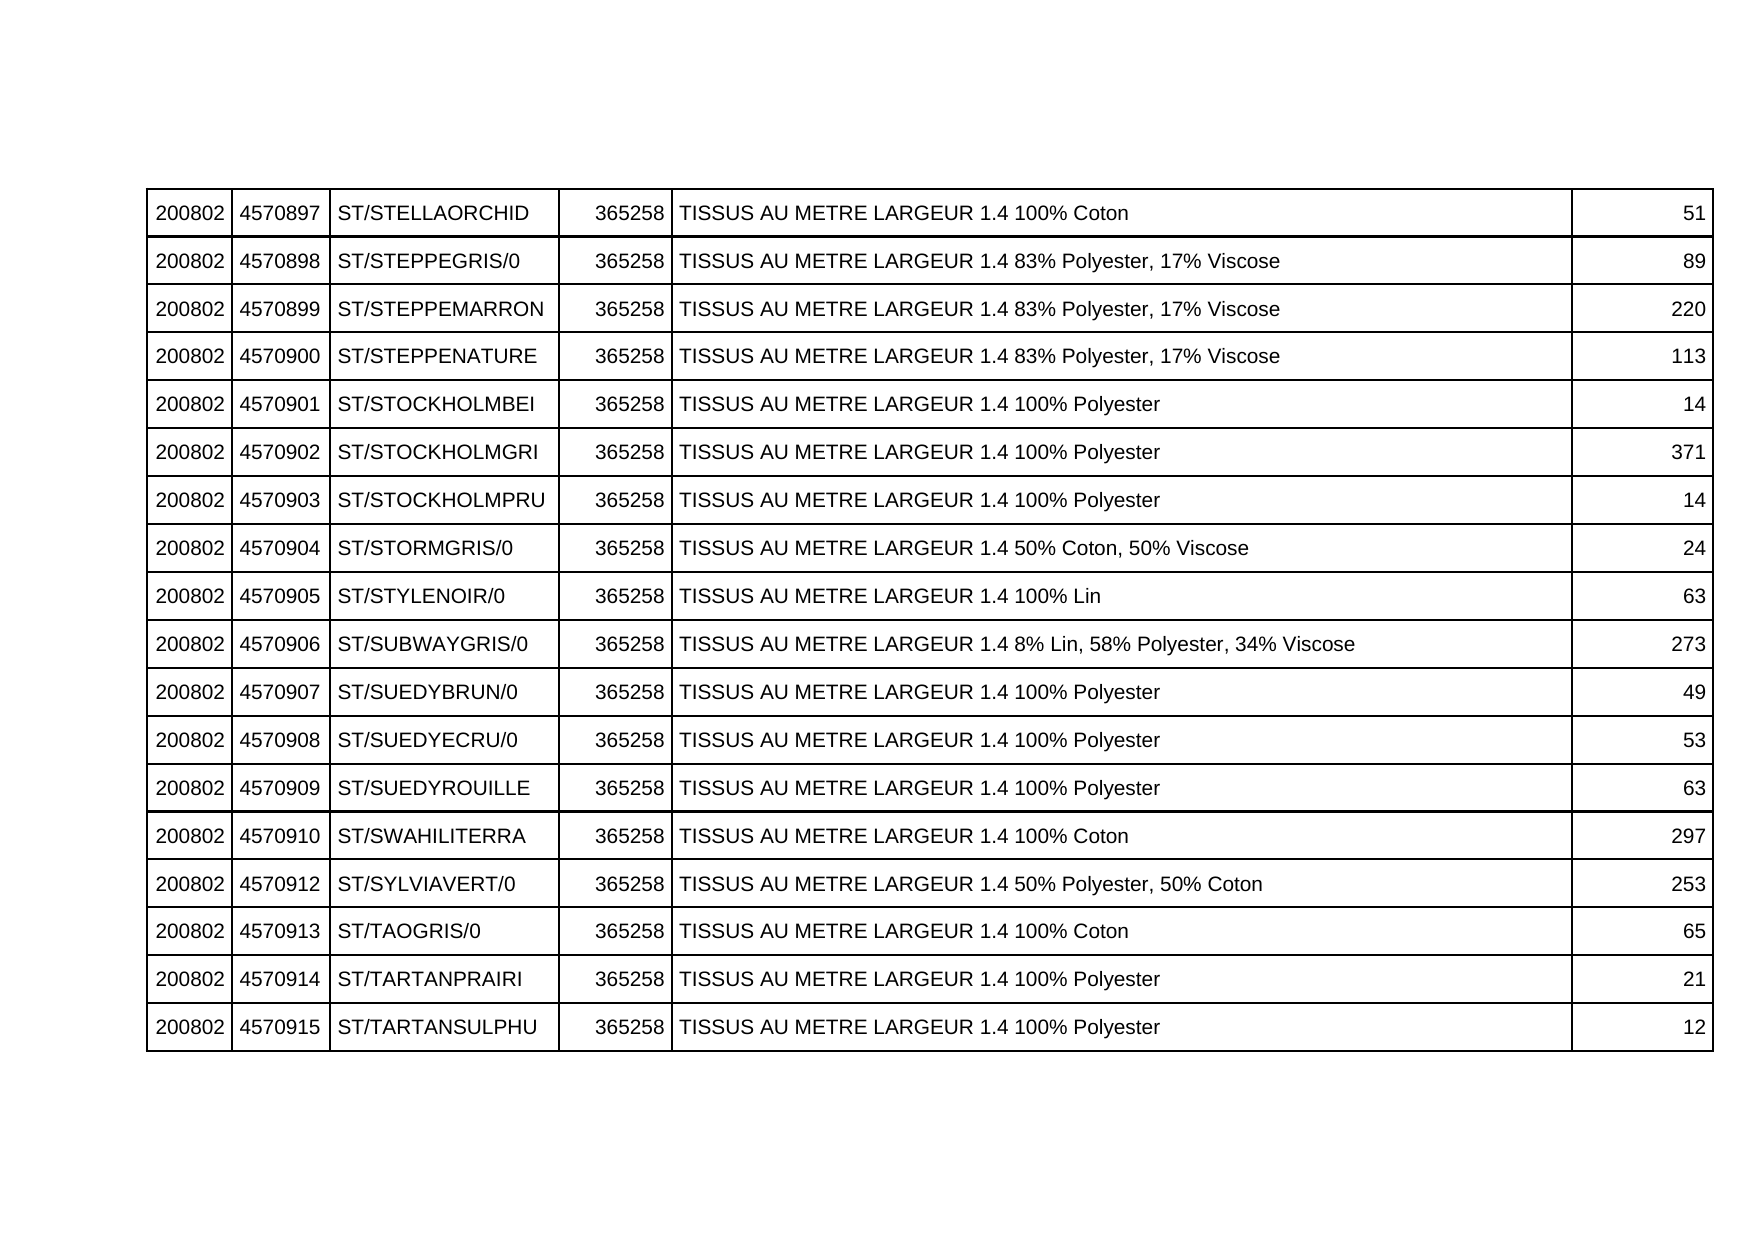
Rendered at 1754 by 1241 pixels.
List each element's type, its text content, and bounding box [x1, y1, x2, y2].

table_cell ST/STEPPEGRIS/0 [331, 238, 558, 283]
table_cell 4570900 [233, 333, 329, 379]
table_cell 365258 [560, 525, 671, 571]
table_cell 365258 [560, 908, 671, 954]
table_cell TISSUS AU METRE LARGEUR 1.4 100% Lin [673, 573, 1571, 619]
table_cell ST/STYLENOIR/0 [331, 573, 558, 619]
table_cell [673, 1004, 1571, 1050]
table_cell ST/STORMGRIS/0 [331, 525, 558, 571]
table_cell 365258 [560, 381, 671, 427]
table_cell 200802 [148, 956, 231, 1002]
table_cell TISSUS AU METRE LARGEUR 1.4 100% Coton [673, 813, 1571, 858]
table_cell 200802 [148, 333, 231, 379]
table_cell ST/STEPPENATURE [331, 333, 558, 379]
table_cell ST/TAOGRIS/0 [331, 908, 558, 954]
table_cell 200802 [148, 717, 231, 762]
table_cell ST/TARTANPRAIRI [331, 956, 558, 1002]
table_cell 4570909 [233, 765, 329, 810]
table_cell ST/STOCKHOLMGRI [331, 429, 558, 475]
table_cell 63 [1573, 765, 1712, 810]
table_cell [1714, 763, 1754, 810]
table_cell [1714, 667, 1754, 714]
table_cell TISSUS AU METRE LARGEUR 1.4 100% Polyester [673, 477, 1571, 523]
table_cell 273 [1573, 621, 1712, 667]
table_cell 14 [1573, 477, 1712, 523]
table_cell TISSUS AU METRE LARGEUR 1.4 100% Coton [673, 190, 1571, 235]
table_cell 63 [1573, 573, 1712, 619]
table_cell [1714, 235, 1754, 283]
table_cell 53 [1573, 717, 1712, 762]
table_cell 51 [1573, 190, 1712, 235]
table_cell ST/STEPPEMARRON [331, 285, 558, 331]
table_cell [1714, 571, 1754, 619]
table_cell TISSUS AU METRE LARGEUR 1.4 83% Polyester, 17% Viscose [673, 285, 1571, 331]
table_cell 4570902 [233, 429, 329, 475]
table_cell [1714, 810, 1754, 858]
table_cell 4570914 [233, 956, 329, 1002]
table_cell ST/TARTANSULPHU [331, 1004, 558, 1050]
table_cell 4570910 [233, 813, 329, 858]
table_cell ST/STELLAORCHID [331, 190, 558, 235]
table_cell 89 [1573, 238, 1712, 283]
table_cell 200802 [148, 621, 231, 667]
table_cell 200802 [148, 669, 231, 714]
table_cell ST/SUEDYROUILLE [331, 765, 558, 810]
table_cell TISSUS AU METRE LARGEUR 1.4 100% Coton [673, 908, 1571, 954]
table_cell ST/STOCKHOLMPRU [331, 477, 558, 523]
table_cell [1714, 475, 1754, 523]
table_cell 200802 [148, 813, 231, 858]
table_cell TISSUS AU METRE LARGEUR 1.4 50% Polyester, 50% Coton [673, 860, 1571, 906]
table_cell 200802 [148, 477, 231, 523]
table_cell [1714, 523, 1754, 571]
table_cell 4570898 [233, 238, 329, 283]
table_cell 200802 [148, 238, 231, 283]
table_cell ST/SUBWAYGRIS/0 [331, 621, 558, 667]
table_cell 297 [1573, 813, 1712, 858]
table_cell 365258 [560, 669, 671, 714]
table_cell ST/SYLVIAVERT/0 [331, 860, 558, 906]
table_cell ST/SUEDYECRU/0 [331, 717, 558, 762]
table_cell 365258 [560, 813, 671, 858]
table_cell [1714, 954, 1754, 1002]
table_cell TISSUS AU METRE LARGEUR 1.4 83% Polyester, 17% Viscose [673, 238, 1571, 283]
table_cell 4570908 [233, 717, 329, 762]
table_cell 200802 [148, 908, 231, 954]
table_cell TISSUS AU METRE LARGEUR 1.4 100% Polyester [673, 381, 1571, 427]
table_cell 200802 [148, 525, 231, 571]
table_cell [1714, 188, 1754, 235]
table_cell 21 [1573, 956, 1712, 1002]
table_cell ST/SWAHILITERRA [331, 813, 558, 858]
table_cell 4570904 [233, 525, 329, 571]
table_cell 365258 [560, 956, 671, 1002]
table_cell 365258 [560, 238, 671, 283]
table_cell 24 [1573, 525, 1712, 571]
table_cell 4570905 [233, 573, 329, 619]
table_cell TISSUS AU METRE LARGEUR 1.4 100% Polyester [673, 429, 1571, 475]
table_cell 365258 [560, 285, 671, 331]
table_cell TISSUS AU METRE LARGEUR 1.4 100% Polyester [673, 717, 1571, 762]
table_cell 220 [1573, 285, 1712, 331]
table_cell [1714, 331, 1754, 379]
table_cell 365258 [560, 429, 671, 475]
table_cell [1714, 858, 1754, 906]
table_cell 4570912 [233, 860, 329, 906]
table_cell 4570907 [233, 669, 329, 714]
table_cell 4570897 [233, 190, 329, 235]
table_cell ST/SUEDYBRUN/0 [331, 669, 558, 714]
table_cell 4570903 [233, 477, 329, 523]
table_cell 371 [1573, 429, 1712, 475]
table_cell TISSUS AU METRE LARGEUR 1.4 83% Polyester, 17% Viscose [673, 333, 1571, 379]
table_cell [1714, 715, 1754, 762]
table_cell 4570899 [233, 285, 329, 331]
table_cell 12 [1573, 1004, 1712, 1050]
table_cell 365258 [560, 333, 671, 379]
table_cell 365258 [560, 573, 671, 619]
table_cell 4570915 [233, 1004, 329, 1050]
table_cell ST/STOCKHOLMBEI [331, 381, 558, 427]
table_cell 200802 [148, 860, 231, 906]
table_cell 365258 [560, 477, 671, 523]
table_cell 200802 [148, 190, 231, 235]
table_cell [1714, 283, 1754, 331]
table_cell [1714, 379, 1754, 427]
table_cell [673, 956, 1571, 1002]
table_cell 365258 [560, 190, 671, 235]
table_cell 4570913 [233, 908, 329, 954]
table_cell 365258 [560, 1004, 671, 1050]
table_cell 365258 [560, 860, 671, 906]
table_cell 365258 [560, 717, 671, 762]
table_cell TISSUS AU METRE LARGEUR 1.4 8% Lin, 58% Polyester, 34% Viscose [673, 621, 1571, 667]
table_cell 200802 [148, 765, 231, 810]
table_cell 65 [1573, 908, 1712, 954]
table_cell TISSUS AU METRE LARGEUR 1.4 100% Polyester [673, 765, 1571, 810]
table_cell 4570901 [233, 381, 329, 427]
table_cell TISSUS AU METRE LARGEUR 1.4 100% Polyester [673, 669, 1571, 714]
table_cell [1714, 906, 1754, 954]
table_cell 200802 [148, 573, 231, 619]
table_cell 200802 [148, 429, 231, 475]
table_cell [1714, 427, 1754, 475]
table_cell [1714, 619, 1754, 667]
table_cell 200802 [148, 381, 231, 427]
table_cell 253 [1573, 860, 1712, 906]
table_cell [1714, 1002, 1754, 1050]
table_cell 365258 [560, 765, 671, 810]
table_cell 4570906 [233, 621, 329, 667]
table_cell 113 [1573, 333, 1712, 379]
table_cell 14 [1573, 381, 1712, 427]
table_cell 365258 [560, 621, 671, 667]
table_cell 49 [1573, 669, 1712, 714]
table_cell 200802 [148, 1004, 231, 1050]
table_cell TISSUS AU METRE LARGEUR 1.4 50% Coton, 50% Viscose [673, 525, 1571, 571]
table_cell 200802 [148, 285, 231, 331]
